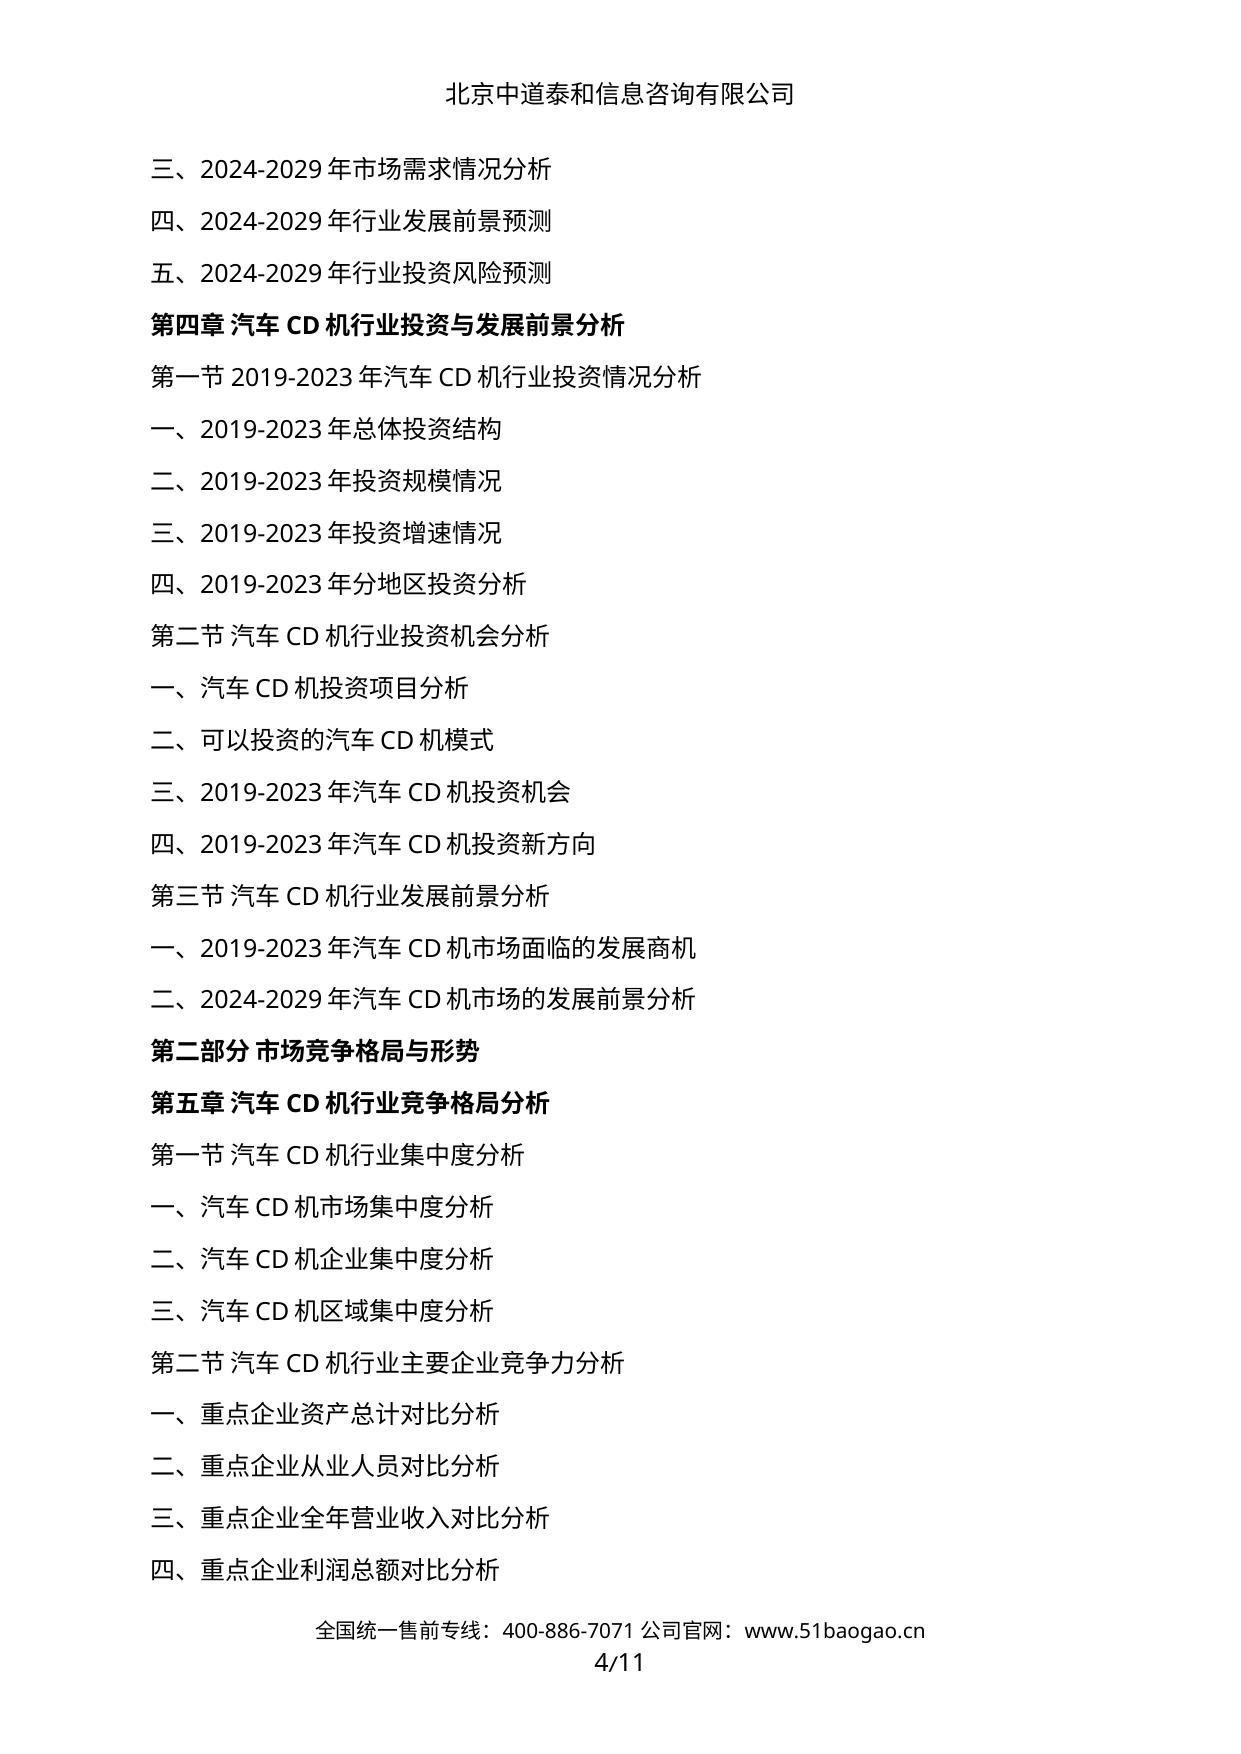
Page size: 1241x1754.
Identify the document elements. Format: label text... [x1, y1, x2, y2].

text 三、2024-2029年市场需求情况分析 [150, 150, 1090, 186]
text 三、2019-2023年汽车CD机投资机会 [150, 772, 1090, 809]
text 五、2024-2029年行业投资风险预测 [150, 254, 1090, 290]
text 第三节 汽车CD机行业发展前景分析 [150, 876, 1090, 912]
text 三、2019-2023年投资增速情况 [150, 513, 1090, 549]
text 第一节 2019-2023年汽车CD机行业投资情况分析 [150, 357, 1090, 394]
text 二、2024-2029年汽车CD机市场的发展前景分析 [150, 980, 1090, 1016]
text 一、2019-2023年总体投资结构 [150, 409, 1090, 446]
text 四、重点企业利润总额对比分析 [150, 1551, 1090, 1587]
text 第一节 汽车CD机行业集中度分析 [150, 1136, 1090, 1172]
text 二、2019-2023年投资规模情况 [150, 461, 1090, 497]
text 三、重点企业全年营业收入对比分析 [150, 1499, 1090, 1535]
text 四、2019-2023年分地区投资分析 [150, 565, 1090, 601]
text 四、2019-2023年汽车CD机投资新方向 [150, 824, 1090, 861]
text 第二节 汽车CD机行业主要企业竞争力分析 [150, 1343, 1090, 1379]
text 一、汽车CD机投资项目分析 [150, 669, 1090, 705]
text 一、重点企业资产总计对比分析 [150, 1395, 1090, 1431]
text 第二部分 市场竞争格局与形势 [150, 1032, 1090, 1068]
text 二、可以投资的汽车CD机模式 [150, 721, 1090, 757]
text 第四章 汽车CD机行业投资与发展前景分析 [150, 306, 1090, 342]
text 三、汽车CD机区域集中度分析 [150, 1291, 1090, 1327]
text 二、汽车CD机企业集中度分析 [150, 1239, 1090, 1276]
text 一、汽车CD机市场集中度分析 [150, 1187, 1090, 1224]
text 第五章 汽车CD机行业竞争格局分析 [150, 1084, 1090, 1120]
text 一、2019-2023年汽车CD机市场面临的发展商机 [150, 928, 1090, 964]
text 第二节 汽车CD机行业投资机会分析 [150, 617, 1090, 653]
text 二、重点企业从业人员对比分析 [150, 1447, 1090, 1483]
text 四、2024-2029年行业发展前景预测 [150, 202, 1090, 238]
